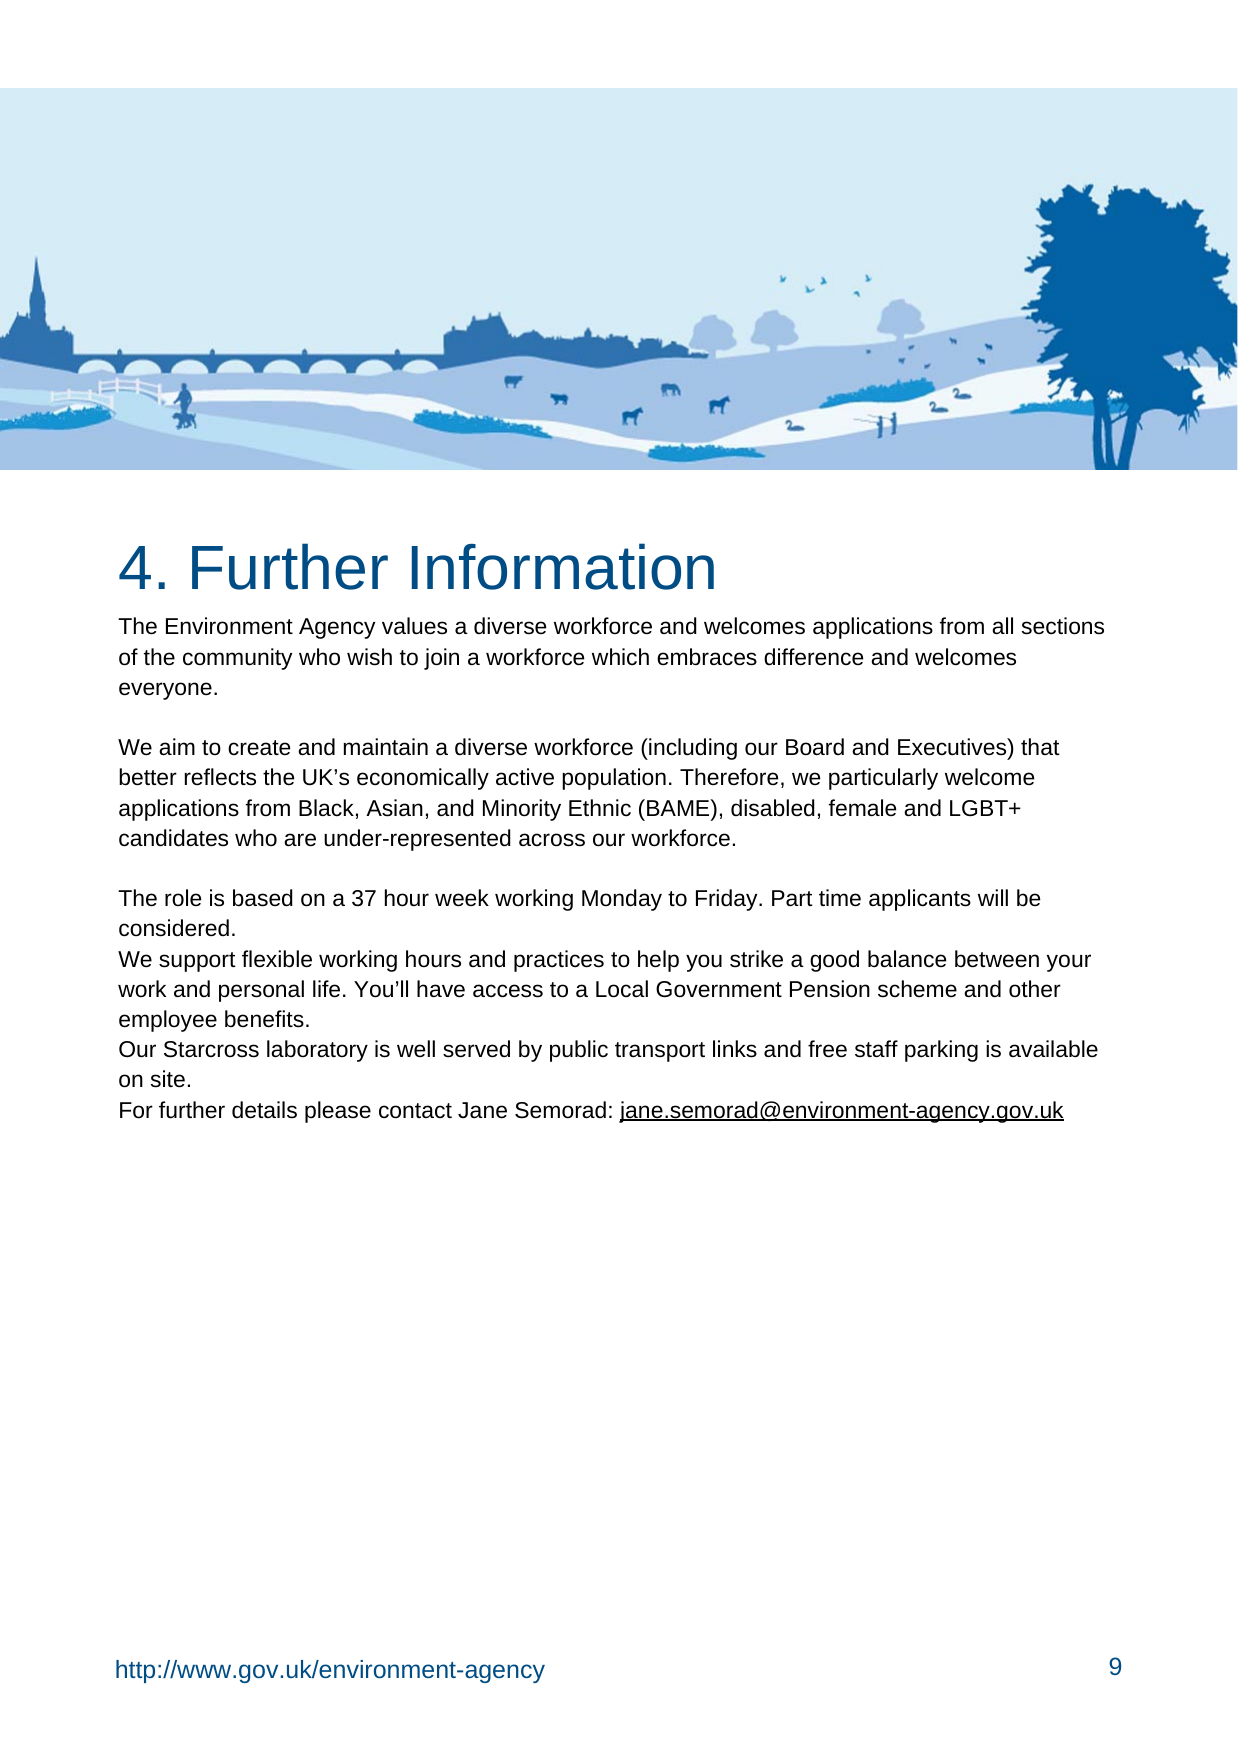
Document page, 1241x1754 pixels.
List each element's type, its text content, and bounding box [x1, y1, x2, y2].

text The role is based on a 37 hour week working Monday to Friday. Part time applicants will be considered. [118, 885, 1122, 942]
text We aim to create and maintain a diverse workforce (including our Board and Executives) that better reflects the UK’s economically active population. Therefore, we particularly welcome applications from Black, Asian, and Minority Ethnic (BAME), disabled, female and LGBT+ candidates who are under-represented across our workforce. [118, 734, 1122, 851]
text The Environment Agency values a diverse workforce and welcomes applications from all sections of the community who wish to join a workforce which embraces difference and welcomes everyone. [118, 613, 1122, 700]
text For further details please contact Jane Semorad: jane.semorad@environment-agency.gov.uk [118, 1097, 1122, 1123]
text 4. Further Information [118, 470, 1122, 602]
text We support flexible working hours and practices to help you strike a good balance between your work and personal life. You’ll have access to a Local Government Pension scheme and other employee benefits. [118, 946, 1122, 1032]
picture [0, 88, 1236, 470]
text Our Starcross laboratory is well served by public transport links and free staff parking is available on site. [118, 1036, 1122, 1093]
